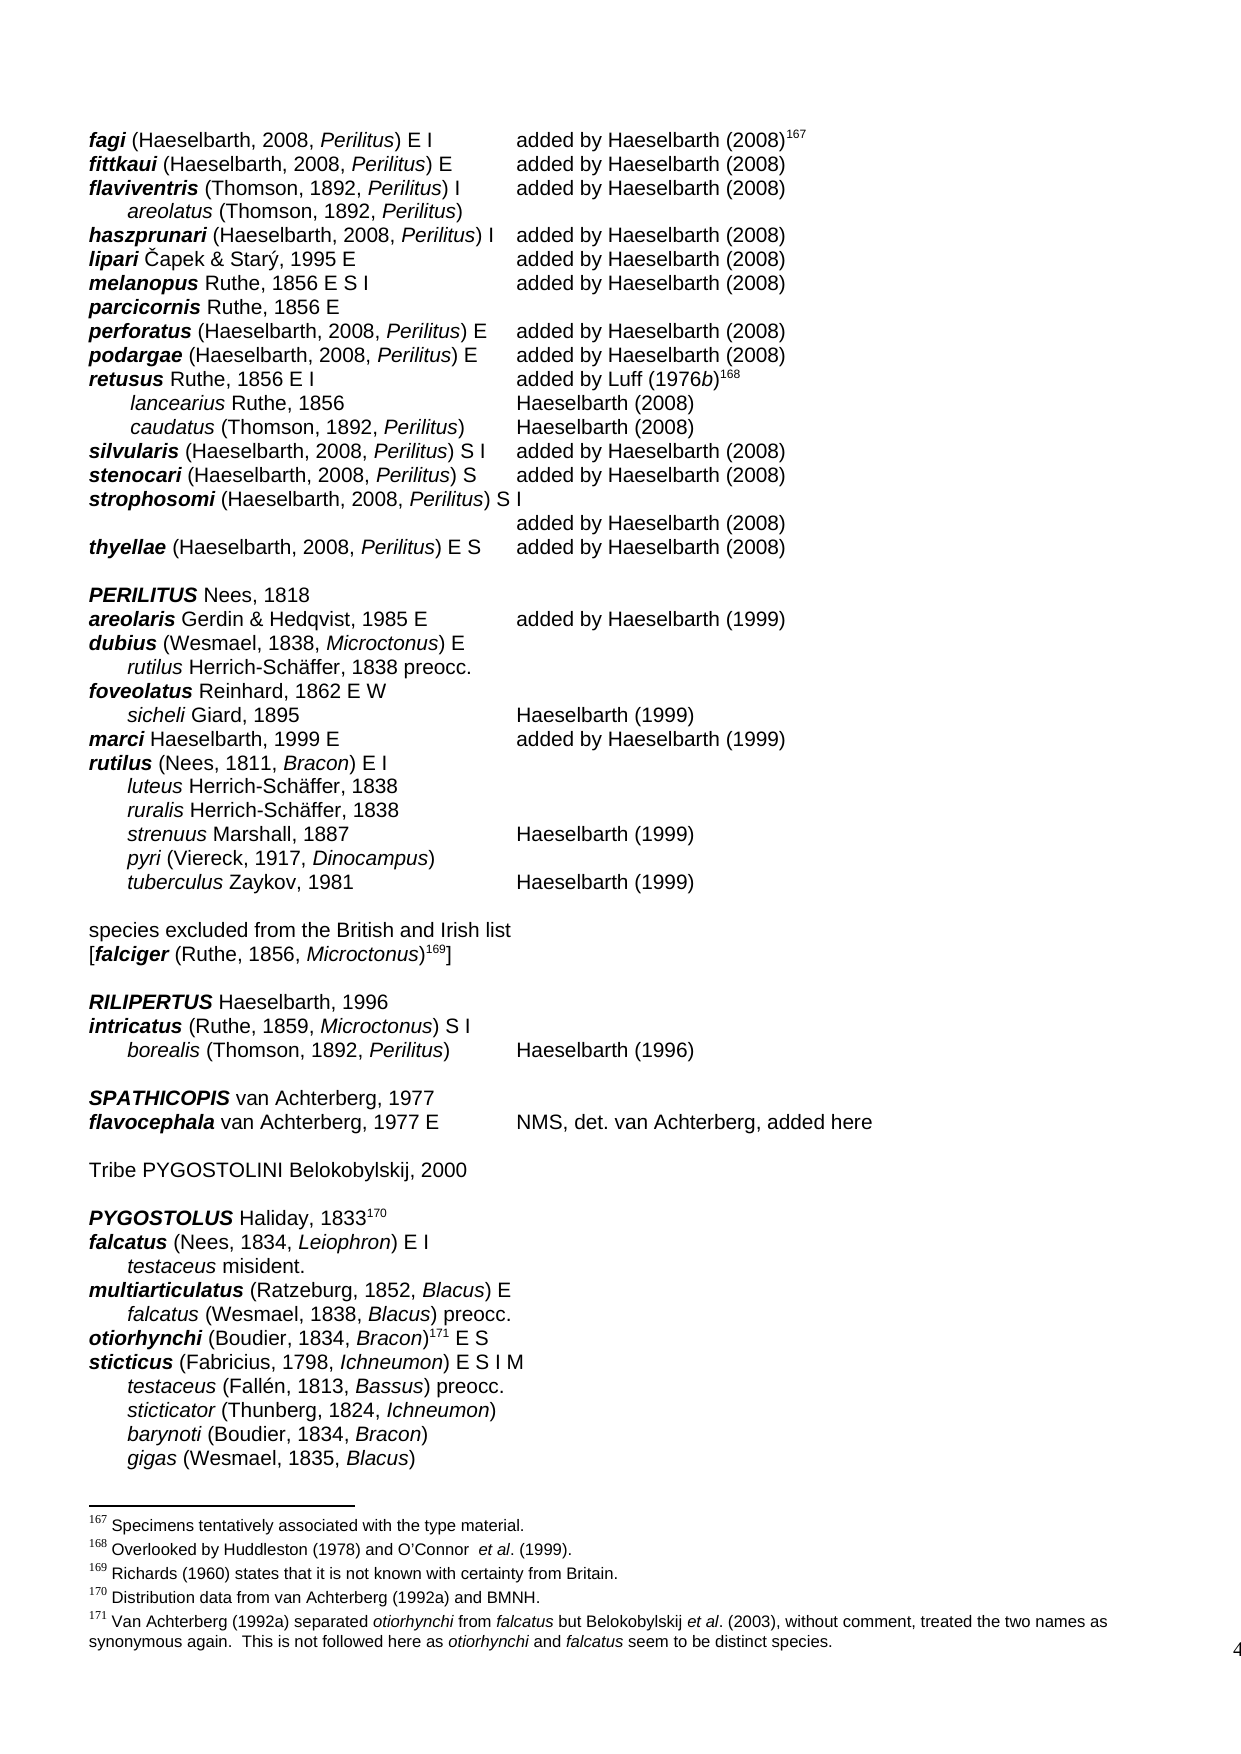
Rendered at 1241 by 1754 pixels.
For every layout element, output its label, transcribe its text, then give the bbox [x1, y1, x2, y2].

text haszprunari (Haeselbarth, 2008, Perilitus) I added by Haeselbarth (2008) [89, 223, 1152, 247]
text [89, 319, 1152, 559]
text areolatus (Thomson, 1892, Perilitus) [89, 199, 1152, 223]
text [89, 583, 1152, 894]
text fittkaui (Haeselbarth, 2008, Perilitus) E added by Haeselbarth (2008) [89, 151, 1152, 175]
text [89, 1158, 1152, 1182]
text melanopus Ruthe, 1856 E S I added by Haeselbarth (2008) [89, 271, 1152, 295]
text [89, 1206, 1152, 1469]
text parcicornis Ruthe, 1856 E [89, 295, 1152, 319]
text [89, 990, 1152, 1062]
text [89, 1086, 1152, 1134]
text lipari Čapek & Starý, 1995 E added by Haeselbarth (2008) [89, 247, 1152, 271]
text flaviventris (Thomson, 1892, Perilitus) I added by Haeselbarth (2008) [89, 175, 1152, 199]
text fagi (Haeselbarth, 2008, Perilitus) E I added by Haeselbarth (2008) [89, 127, 1152, 151]
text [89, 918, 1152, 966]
